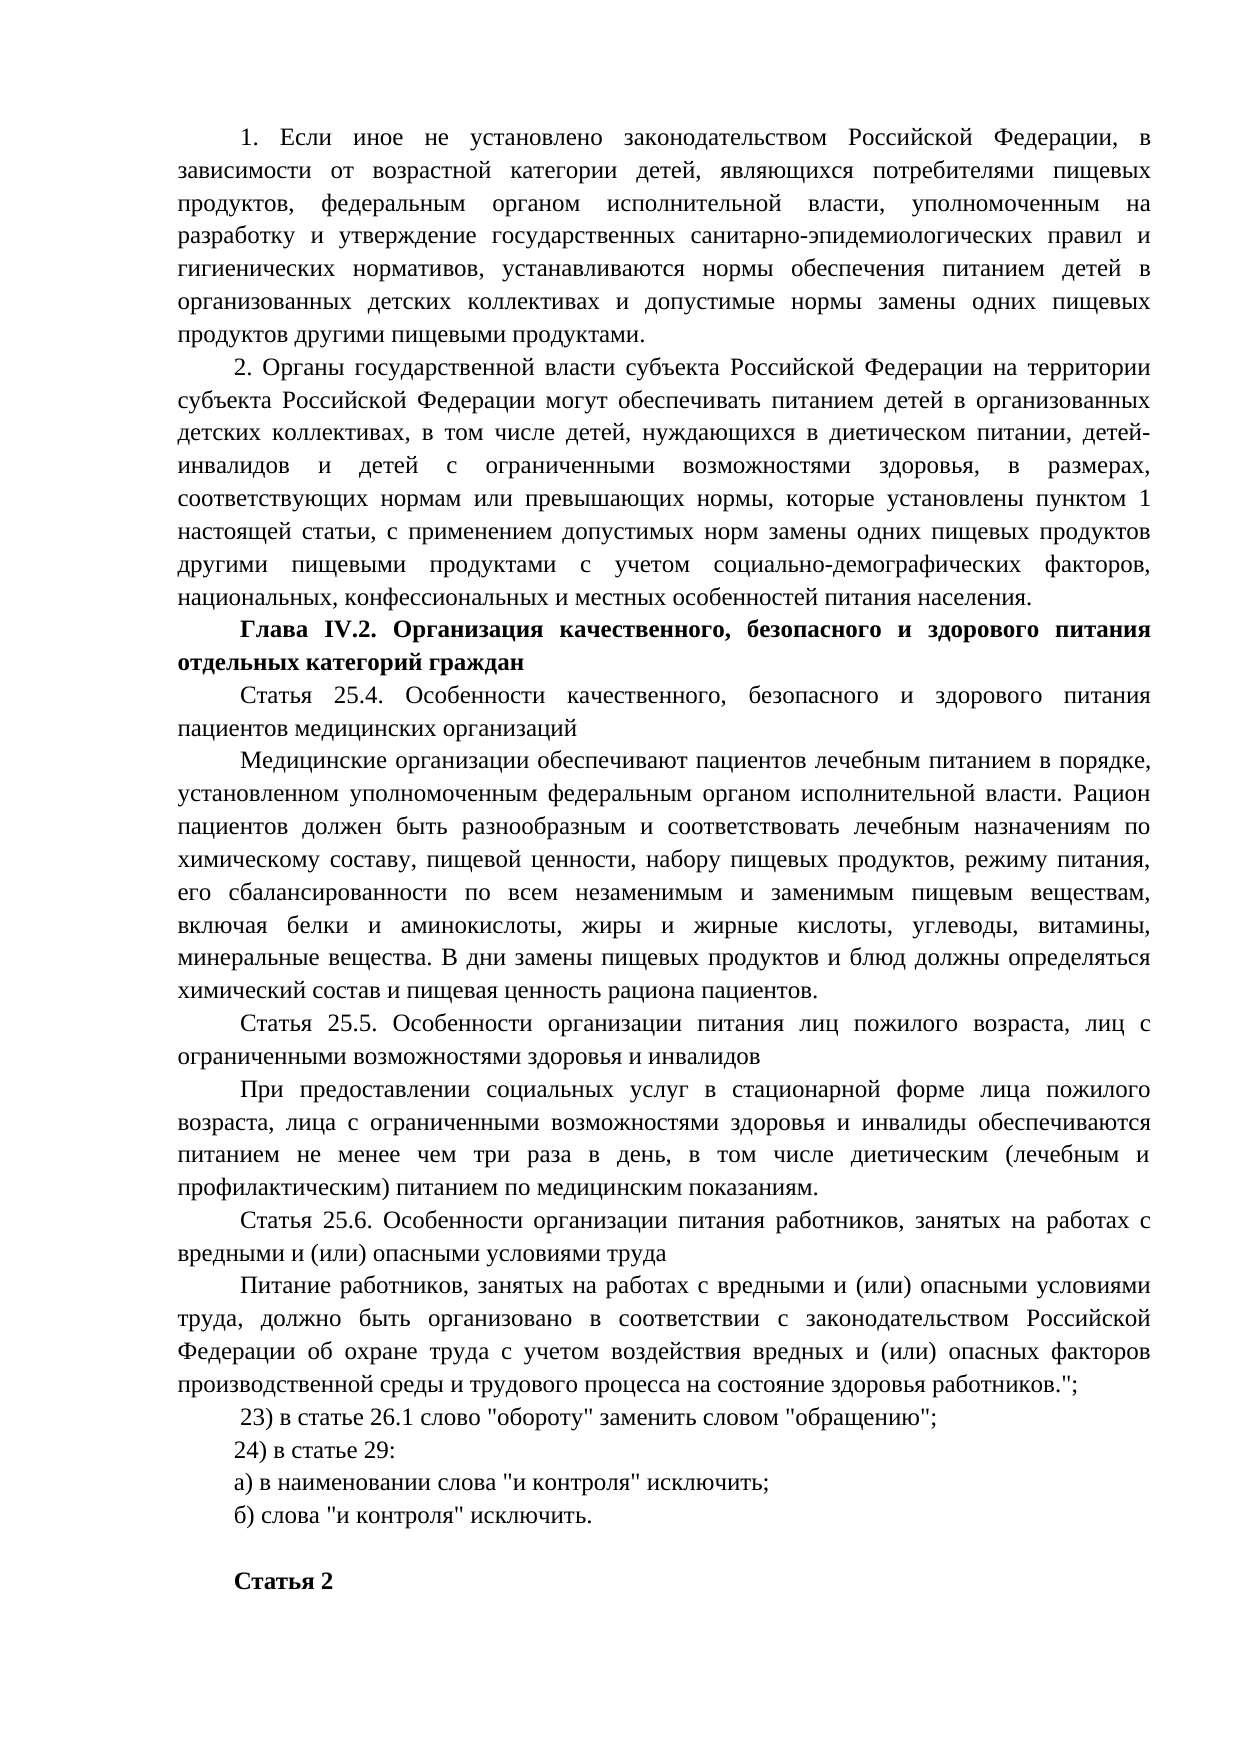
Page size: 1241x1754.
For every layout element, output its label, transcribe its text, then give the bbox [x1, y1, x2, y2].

text Питание работников, занятых на работах с вредными и (или) опасными условиями труда, должно быть организовано в соответствии с законодательством Российской Федерации об охране труда с учетом воздействия вредных и (или) опасных факторов производственной среды и трудового процесса на состояние здоровья работников."; [177, 1267, 1152, 1398]
text Медицинские организации обеспечивают пациентов лечебным питанием в порядке, установленном уполномоченным федеральным органом исполнительной власти. Рацион пациентов должен быть разнообразным и соответствовать лечебным назначениям по химическому составу, пищевой ценности, набору пищевых продуктов, режиму питания, его сбалансированности по всем незаменимым и заменимым пищевым веществам, включая белки и аминокислоты, жиры и жирные кислоты, углеводы, витамины, минеральные вещества. В дни замены пищевых продуктов и блюд должны определяться химический состав и пищевая ценность рациона пациентов. [177, 742, 1152, 1004]
text 24) в статье 29: [177, 1431, 1152, 1463]
text 23) в статье 26.1 слово "обороту" заменить словом "обращению"; [177, 1398, 1152, 1431]
text При предоставлении социальных услуг в стационарной форме лица пожилого возраста, лица с ограниченными возможностями здоровья и инвалиды обеспечиваются питанием не менее чем три раза в день, в том числе диетическим (лечебным и профилактическим) питанием по медицинским показаниям. [177, 1070, 1152, 1201]
text 2. Органы государственной власти субъекта Российской Федерации на территории субъекта Российской Федерации могут обеспечивать питанием детей в организованных детских коллективах, в том числе детей, нуждающихся в диетическом питании, детей-инвалидов и детей с ограниченными возможностями здоровья, в размерах, соответствующих нормам или превышающих нормы, которые установлены пунктом 1 настоящей статьи, с применением допустимых норм замены одних пищевых продуктов другими пищевыми продуктами с учетом социально-демографических факторов, национальных, конфессиональных и местных особенностей питания населения. [177, 348, 1152, 610]
text Статья 25.6. Особенности организации питания работников, занятых на работах с вредными и (или) опасными условиями труда [177, 1201, 1152, 1267]
text Глава IV.2. Организация качественного, безопасного и здорового питания отдельных категорий граждан [177, 610, 1152, 676]
text Статья 25.5. Особенности организации питания лиц пожилого возраста, лиц с ограниченными возможностями здоровья и инвалидов [177, 1004, 1152, 1070]
text 1. Если иное не установлено законодательством Российской Федерации, в зависимости от возрастной категории детей, являющихся потребителями пищевых продуктов, федеральным органом исполнительной власти, уполномоченным на разработку и утверждение государственных санитарно-эпидемиологических правил и гигиенических нормативов, устанавливаются нормы обеспечения питанием детей в организованных детских коллективах и допустимые нормы замены одних пищевых продуктов другими пищевыми продуктами. [177, 118, 1152, 348]
text Статья 25.4. Особенности качественного, безопасного и здорового питания пациентов медицинских организаций [177, 676, 1152, 742]
text Статья 2 [177, 1562, 1152, 1595]
text а) в наименовании слова "и контроля" исключить; [177, 1463, 1152, 1496]
text б) слова "и контроля" исключить. [177, 1496, 1152, 1529]
